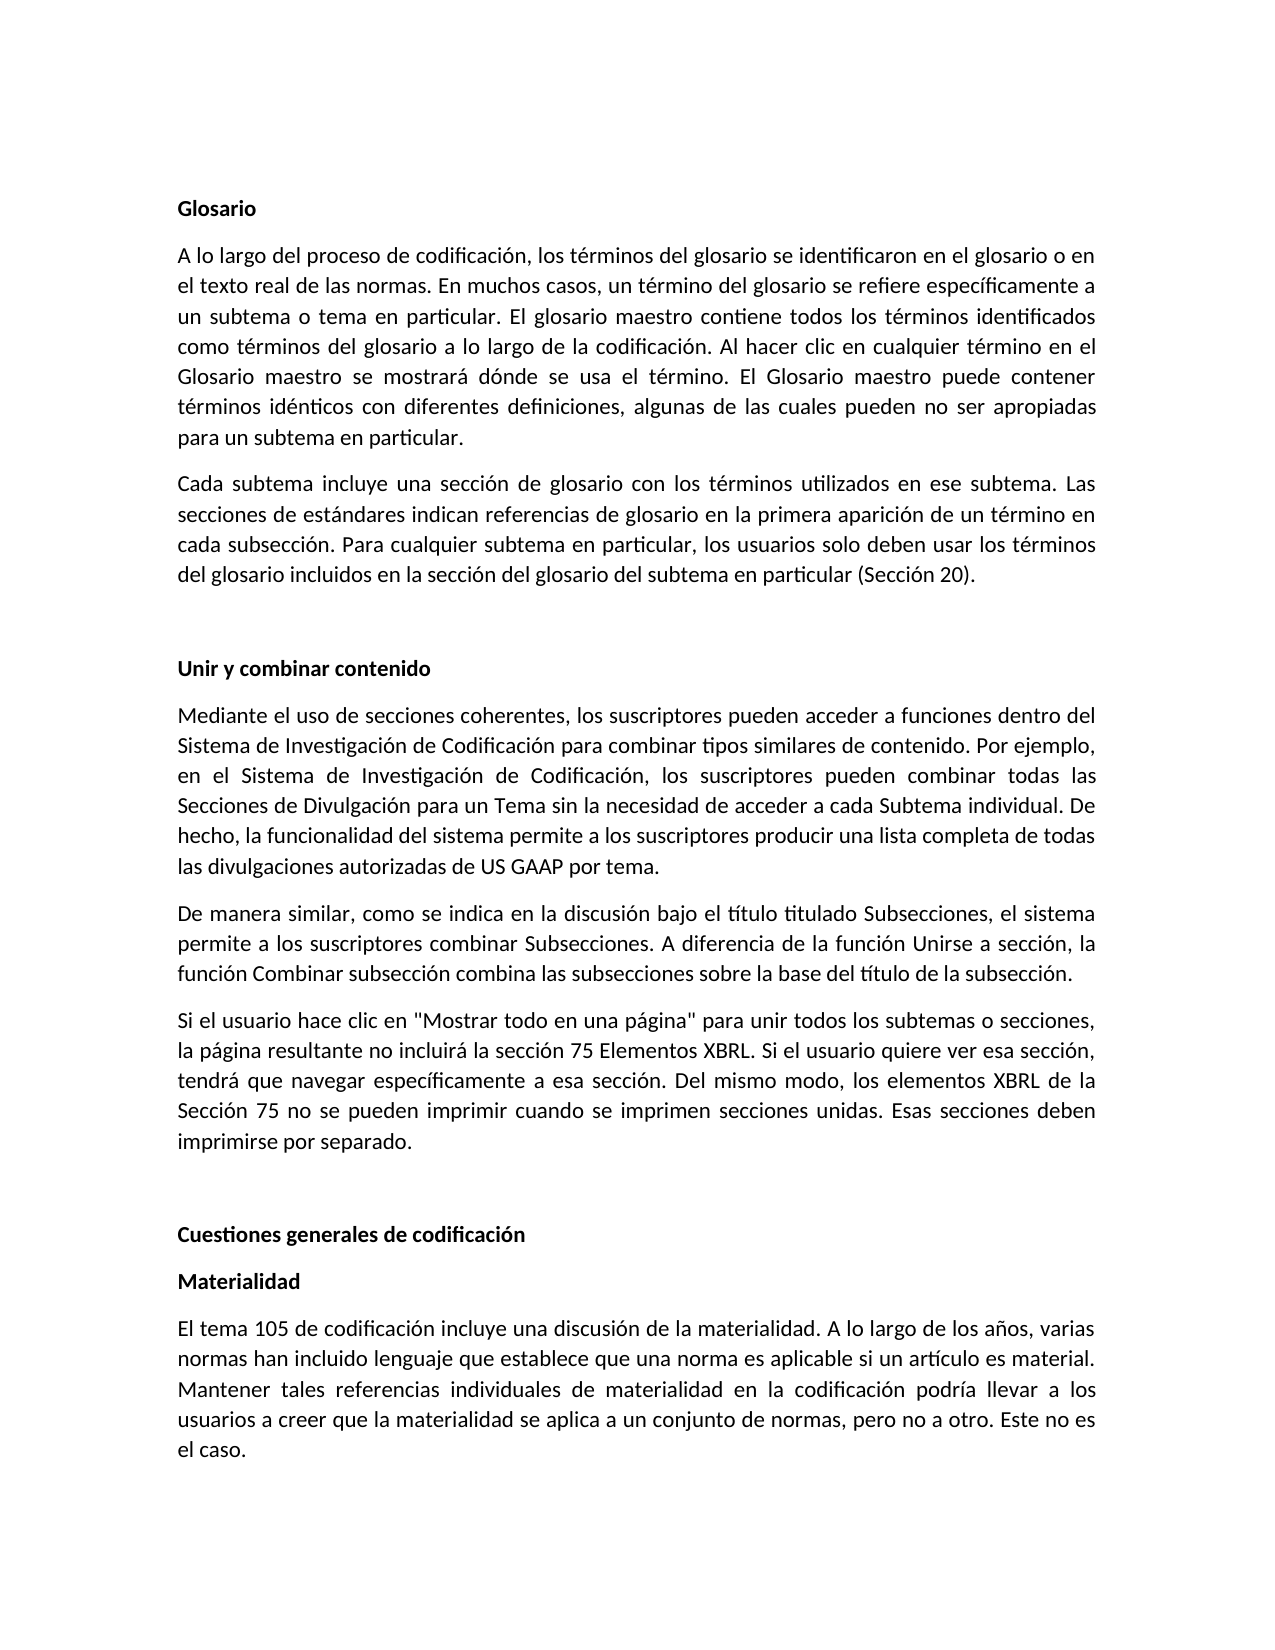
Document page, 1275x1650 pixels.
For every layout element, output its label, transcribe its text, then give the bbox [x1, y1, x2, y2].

text Si el usuario hace clic en "Mostrar todo en una página" para unir todos los subtemas o secciones, la página resultante no incluirá la sección 75 Elementos XBRL. Si el usuario quiere ver esa sección, tendrá que navegar específicamente a esa sección. Del mismo modo, los elementos XBRL de la Sección 75 no se pueden imprimir cuando se imprimen secciones unidas. Esas secciones deben imprimirse por separado. [177, 1006, 1098, 1155]
text Materialidad [177, 1267, 1098, 1295]
text Glosario [177, 194, 1098, 222]
text A lo largo del proceso de codificación, los términos del glosario se identificaron en el glosario o en el texto real de las normas. En muchos casos, un término del glosario se refiere específicamente a un subtema o tema en particular. El glosario maestro contiene todos los términos identificados como términos del glosario a lo largo de la codificación. Al hacer clic en cualquier término en el Glosario maestro se mostrará dónde se usa el término. El Glosario maestro puede contener términos idénticos con diferentes definiciones, algunas de las cuales pueden no ser apropiadas para un subtema en particular. [177, 241, 1098, 451]
text Cuestiones generales de codificación [177, 1221, 1098, 1248]
text De manera similar, como se indica en la discusión bajo el título titulado Subsecciones, el sistema permite a los suscriptores combinar Subsecciones. A diferencia de la función Unirse a sección, la función Combinar subsección combina las subsecciones sobre la base del título de la subsección. [177, 899, 1098, 987]
text Unir y combinar contenido [177, 654, 1098, 682]
text El tema 105 de codificación incluye una discusión de la materialidad. A lo largo de los años, varias normas han incluido lenguaje que establece que una norma es aplicable si un artículo es material. Mantener tales referencias individuales de materialidad en la codificación podría llevar a los usuarios a creer que la materialidad se aplica a un conjunto de normas, pero no a otro. Este no es el caso. [177, 1314, 1098, 1463]
text Cada subtema incluye una sección de glosario con los términos utilizados en ese subtema. Las secciones de estándares indican referencias de glosario en la primera aparición de un término en cada subsección. Para cualquier subtema en particular, los usuarios solo deben usar los términos del glosario incluidos en la sección del glosario del subtema en particular (Sección 20). [177, 469, 1098, 588]
text Mediante el uso de secciones coherentes, los suscriptores pueden acceder a funciones dentro del Sistema de Investigación de Codificación para combinar tipos similares de contenido. Por ejemplo, en el Sistema de Investigación de Codificación, los suscriptores pueden combinar todas las Secciones de Divulgación para un Tema sin la necesidad de acceder a cada Subtema individual. De hecho, la funcionalidad del sistema permite a los suscriptores producir una lista completa de todas las divulgaciones autorizadas de US GAAP por tema. [177, 701, 1098, 880]
